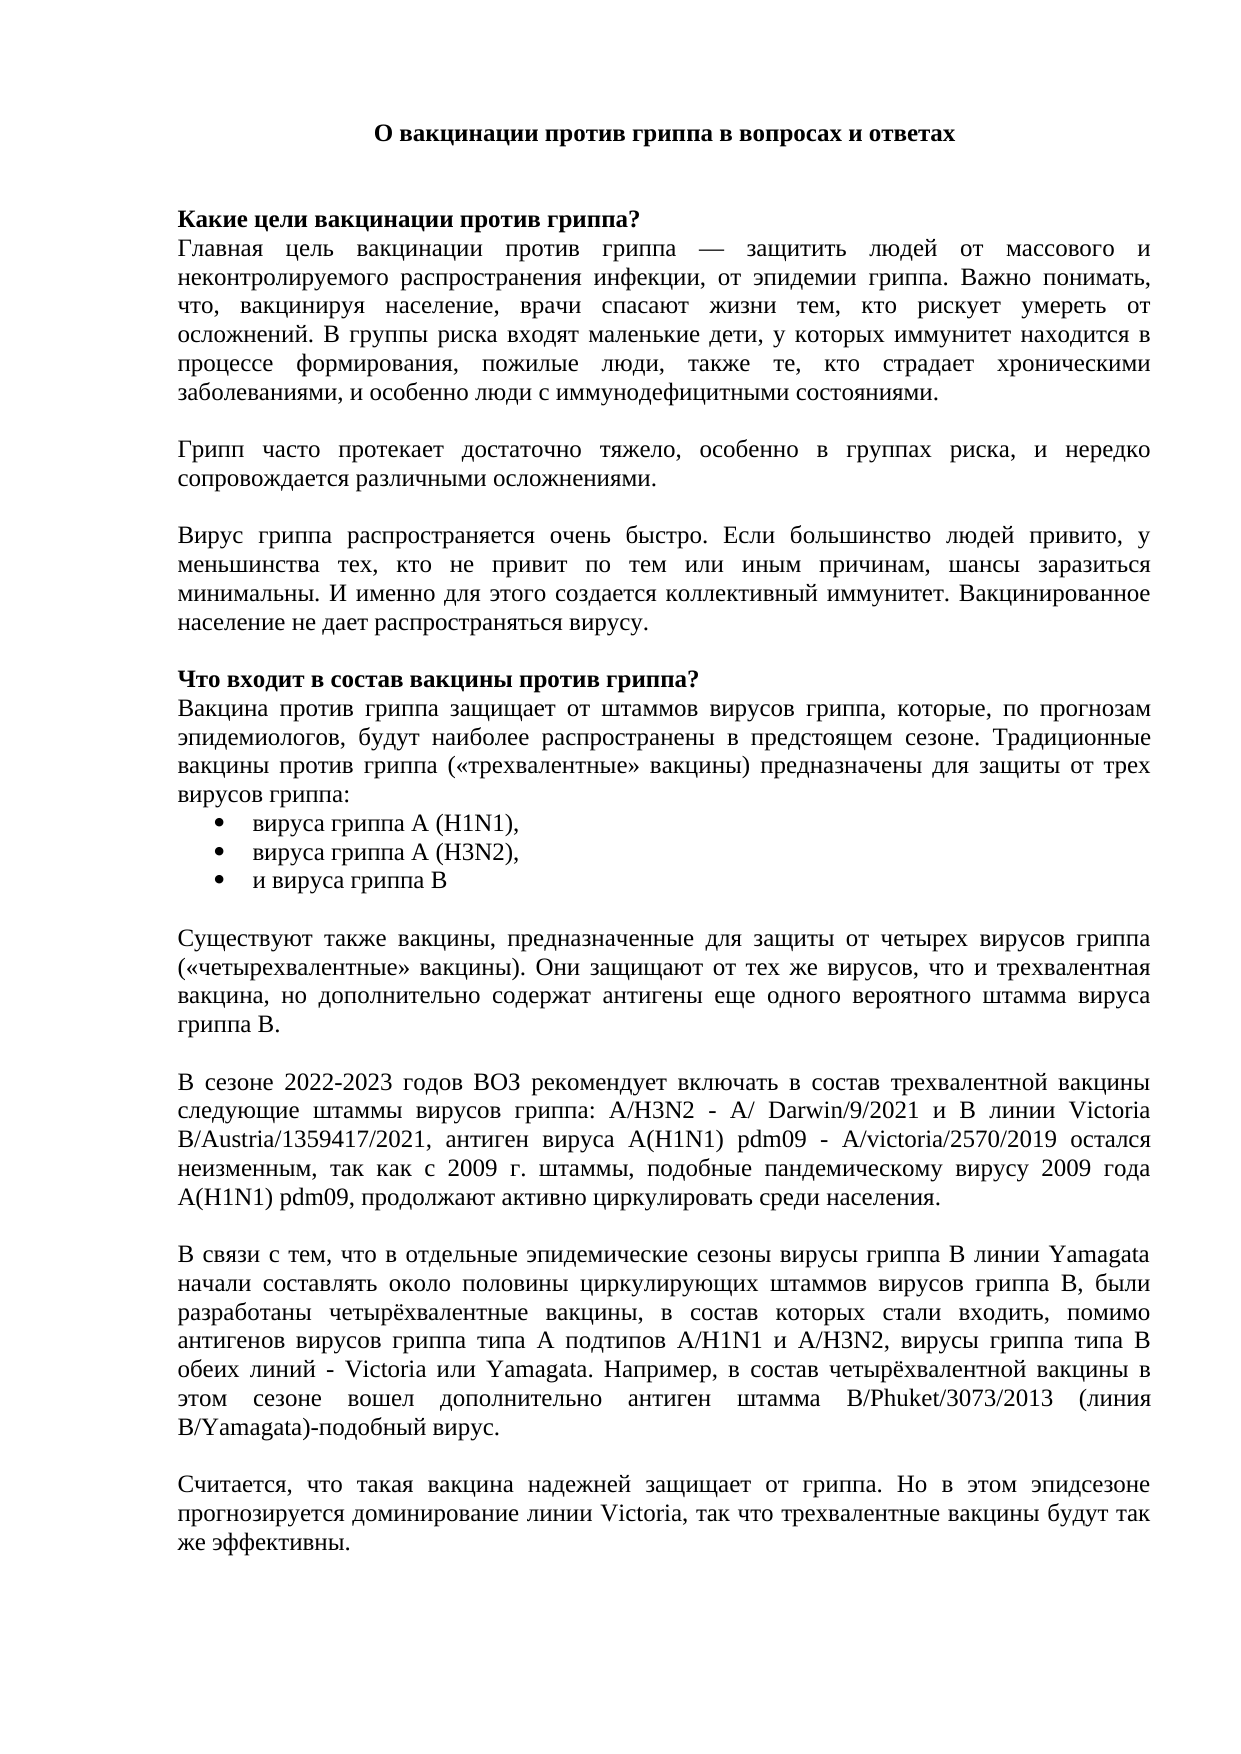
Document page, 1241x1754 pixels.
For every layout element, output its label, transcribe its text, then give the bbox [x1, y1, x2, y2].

text Грипп часто протекает достаточно тяжело, особенно в группах риска, и нередко сопровождается различными осложнениями. [177, 434, 1152, 492]
list вируса гриппа A (H1N1), [215, 808, 1152, 837]
text Вирус гриппа распространяется очень быстро. Если большинство людей привито, у меньшинства тех, кто не привит по тем или иным причинам, шансы заразиться минимальны. И именно для этого создается коллективный иммунитет. Вакцинированное население не дает распространяться вирусу. [177, 521, 1152, 636]
text Существуют также вакцины, предназначенные для защиты от четырех вирусов гриппа («четырехвалентные» вакцины). Они защищают от тех же вирусов, что и трехвалентная вакцина, но дополнительно содержат антигены еще одного вероятного штамма вируса гриппа B. [177, 923, 1152, 1038]
text Что входит в состав вакцины против гриппа? [177, 664, 1152, 693]
list вируса гриппа A (H3N2), [215, 837, 1152, 866]
text Считается, что такая вакцина надежней защищает от гриппа. Но в этом эпидсезоне прогнозируется доминирование линии Victoria, так что трехвалентные вакцины будут так же эффективны. [177, 1469, 1152, 1556]
text В сезоне 2022-2023 годов ВОЗ рекомендует включать в состав трехвалентной вакцины следующие штаммы вирусов гриппа: А/Н3N2 - А/ Darwin/9/2021 и В линии Victoria В/Austria/1359417/2021, антиген вируса А(Н1N1) pdm09 - А/victoria/2570/2019 остался неизменным, так как с 2009 г. штаммы, подобные пандемическому вирусу 2009 года А(Н1N1) pdm09, продолжают активно циркулировать среди населения. [177, 1067, 1152, 1211]
text Главная цель вакцинации против гриппа — защитить людей от массового и неконтролируемого распространения инфекции, от эпидемии гриппа. Важно понимать, что, вакцинируя население, врачи спасают жизни тем, кто рискует умереть от осложнений. В группы риска входят маленькие дети, у которых иммунитет находится в процессе формирования, пожилые люди, также те, кто страдает хроническими заболеваниями, и особенно люди с иммунодефицитными состояниями. [177, 233, 1152, 406]
text Вакцина против гриппа защищает от штаммов вирусов гриппа, которые, по прогнозам эпидемиологов, будут наиболее распространены в предстоящем сезоне. Традиционные вакцины против гриппа («трехвалентные» вакцины) предназначены для защиты от трех вирусов гриппа: [177, 693, 1152, 808]
text В связи с тем, что в отдельные эпидемические сезоны вирусы гриппа В линии Yamagata начали составлять около половины циркулирующих штаммов вирусов гриппа В, были разработаны четырёхвалентные вакцины, в состав которых стали входить, помимо антигенов вирусов гриппа типа А подтипов А/H1N1 и А/H3N2, вирусы гриппа типа В обеих линий - Victoria или Yamagata. Например, в состав четырёхвалентной вакцины в этом сезоне вошел дополнительно антиген штамма B/Phuket/3073/2013 (линия B/Yamagata)-подобный вирус. [177, 1239, 1152, 1441]
text Какие цели вакцинации против гриппа? [177, 204, 1152, 233]
list и вируса гриппа B [215, 866, 1152, 894]
text О вакцинации против гриппа в вопросах и ответах [177, 118, 1152, 147]
